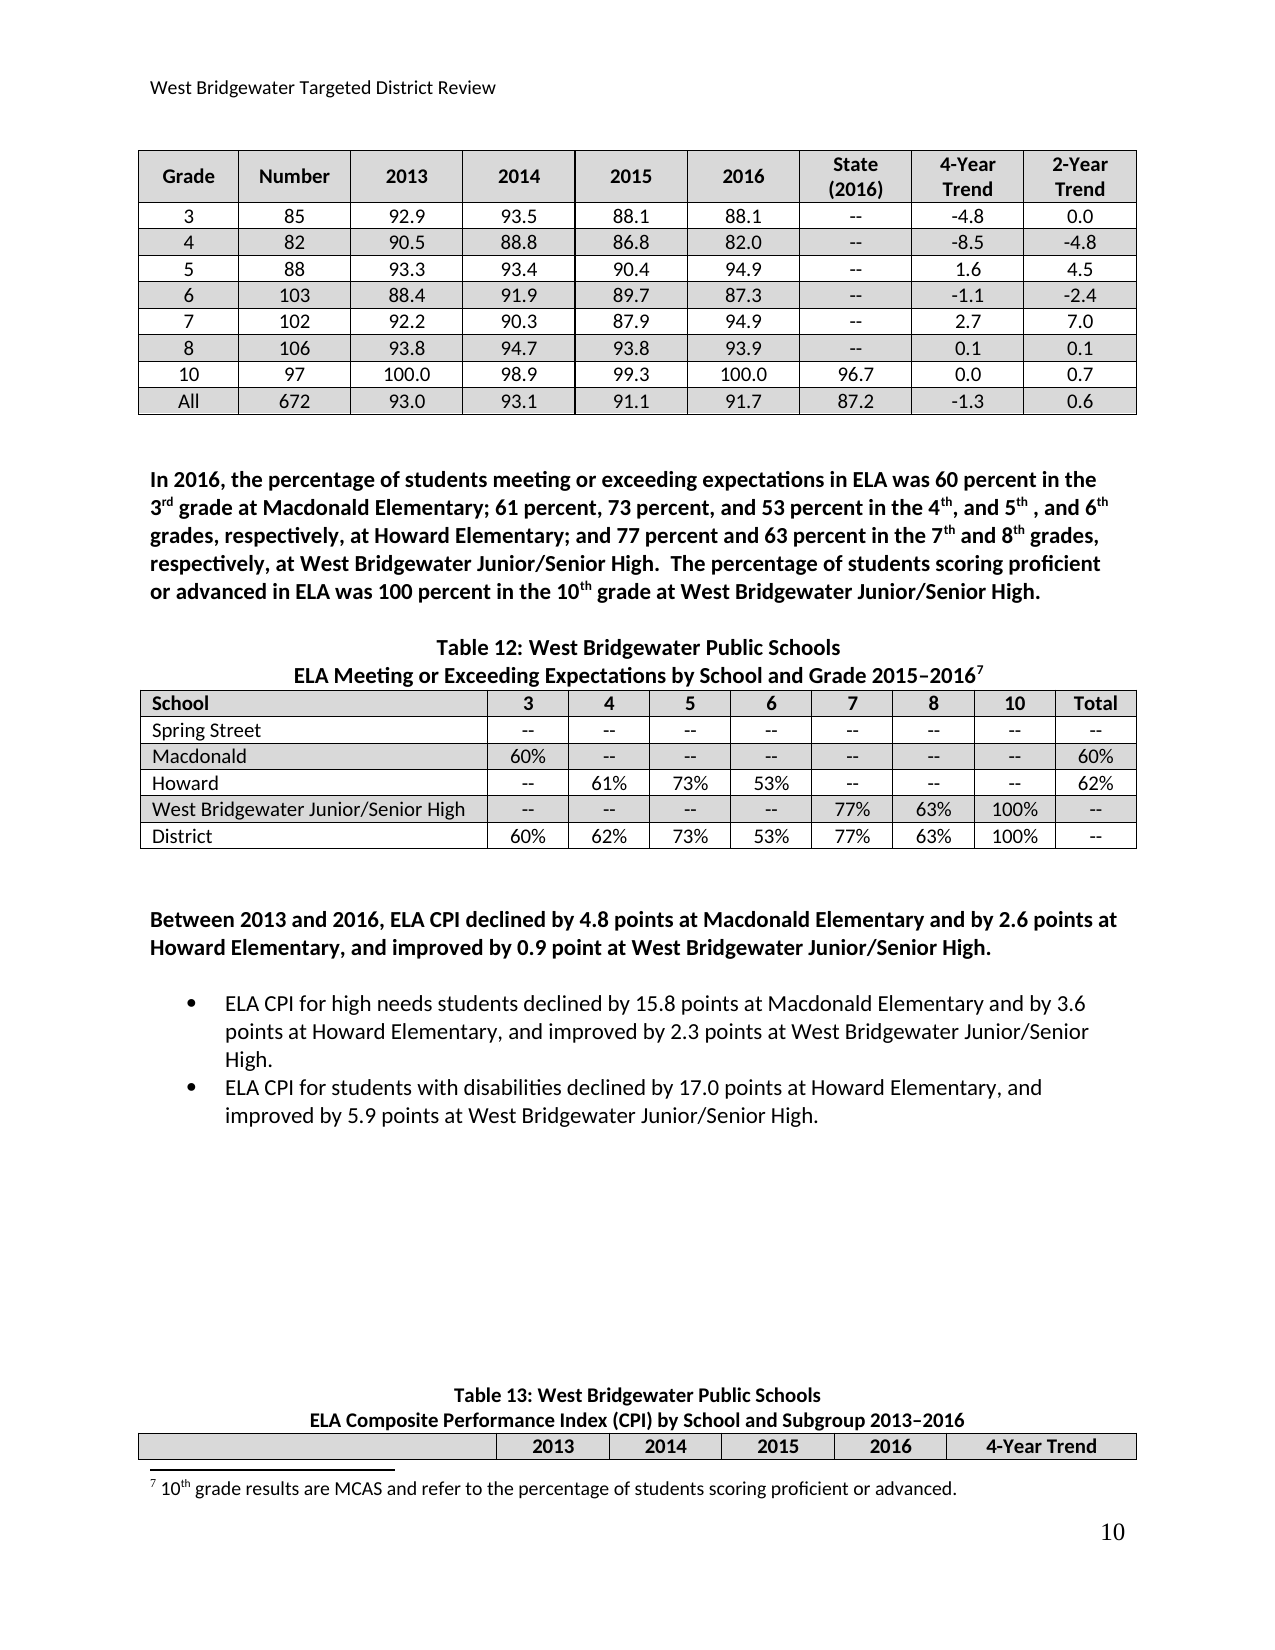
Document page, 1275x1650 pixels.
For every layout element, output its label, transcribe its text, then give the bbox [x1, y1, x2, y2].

table_cell 2016 [835, 1434, 946, 1459]
table_cell 90.4 [576, 256, 687, 281]
table_cell -- [1056, 823, 1136, 848]
table_cell Howard [141, 770, 487, 795]
table_cell 0.7 [1024, 362, 1136, 387]
table_cell -- [650, 744, 730, 769]
table_cell 88 [239, 256, 350, 281]
table_cell 0.0 [1024, 203, 1136, 228]
table_cell -- [975, 717, 1055, 742]
table_header Table 13: West Bridgewater Public Schools ELA Composite Performance Index (CPI) by School and Subgroup 2013–2016 [139, 1382, 1136, 1433]
table_cell 2013 [497, 1434, 609, 1459]
table_cell Macdonald [141, 744, 487, 769]
table_cell -- [569, 717, 649, 742]
table_cell 4 [569, 691, 649, 716]
table_cell School [141, 691, 487, 716]
table_cell 3 [139, 203, 238, 228]
table_cell -4.8 [912, 203, 1023, 228]
table_cell 62% [569, 823, 649, 848]
table_cell 93.9 [688, 335, 799, 361]
table_cell 0.0 [912, 362, 1023, 387]
table_cell -4.8 [1024, 229, 1136, 255]
table_cell 77% [812, 823, 892, 848]
table_cell -- [893, 744, 974, 769]
table_cell 85 [239, 203, 350, 228]
table_cell 90.5 [351, 229, 462, 255]
table_cell 1.6 [912, 256, 1023, 281]
table_cell -- [488, 796, 568, 822]
table_cell 92.2 [351, 309, 462, 334]
table_cell -- [569, 744, 649, 769]
table_cell 4 [139, 229, 238, 255]
table_cell 60% [1056, 744, 1136, 769]
table_cell 100.0 [351, 362, 462, 387]
table_cell Grade [139, 151, 238, 202]
table_cell 60% [488, 823, 568, 848]
table_cell 0.6 [1024, 388, 1136, 413]
table_cell -- [1056, 717, 1136, 742]
table_cell -- [812, 717, 892, 742]
table_cell 7 [139, 309, 238, 334]
text In 2016, the percentage of students meeting or exceeding expectations in ELA was 60 percent in the 3rd grade at Macdonald Elementary; 61 percent, 73 percent, and 53 percent in the 4th, and 5th , and 6th grades, respectively, at Howard Elementary; and 77 percent and 63 percent in the 7th and 8th grades, respectively, at West Bridgewater Junior/Senior High. The percentage of students scoring proficient or advanced in ELA was 100 percent in the 10th grade at West Bridgewater Junior/Senior High. [150, 465, 1125, 606]
table_cell 77% [812, 796, 892, 822]
table_cell 60% [488, 744, 568, 769]
table_cell 2015 [722, 1434, 834, 1459]
table_cell 6 [139, 282, 238, 308]
table_cell 94.7 [463, 335, 574, 361]
table_cell -- [650, 717, 730, 742]
table_cell 91.9 [463, 282, 574, 308]
table_cell 91.1 [576, 388, 687, 413]
table_cell 2016 [688, 151, 799, 202]
table_header Table 12: West Bridgewater Public Schools ELA Meeting or Exceeding Expectations by School and Grade 2015–2016 [141, 634, 1136, 689]
table_cell 89.7 [576, 282, 687, 308]
table_cell 90.3 [463, 309, 574, 334]
table_cell -- [800, 203, 911, 228]
table_cell 96.7 [800, 362, 911, 387]
table_cell 0.1 [1024, 335, 1136, 361]
table_cell -- [893, 770, 974, 795]
table_cell 87.3 [688, 282, 799, 308]
table_cell -- [812, 744, 892, 769]
table_cell 63% [893, 823, 974, 848]
table_cell 73% [650, 823, 730, 848]
table_cell 100.0 [688, 362, 799, 387]
table_cell 73% [650, 770, 730, 795]
table_cell 93.4 [463, 256, 574, 281]
table_cell Spring Street [141, 717, 487, 742]
table_cell 94.9 [688, 309, 799, 334]
table_cell 99.3 [576, 362, 687, 387]
table_cell 5 [139, 256, 238, 281]
table_cell -- [975, 744, 1055, 769]
table_cell -- [650, 796, 730, 822]
table_cell 62% [1056, 770, 1136, 795]
text Between 2013 and 2016, ELA CPI declined by 4.8 points at Macdonald Elementary and by 2.6 points at Howard Elementary, and improved by 0.9 point at West Bridgewater Junior/Senior High. [150, 905, 1125, 961]
table_cell -- [731, 744, 811, 769]
table_cell All [139, 388, 238, 413]
table_cell -1.1 [912, 282, 1023, 308]
table_cell 53% [731, 770, 811, 795]
list ELA CPI for students with disabilities declined by 17.0 points at Howard Elementary, and improved by 5.9 points at West Bridgewater Junior/Senior High. [187, 1073, 1125, 1129]
table_cell -- [731, 717, 811, 742]
table_cell 98.9 [463, 362, 574, 387]
table_cell 88.1 [576, 203, 687, 228]
table_cell -- [731, 796, 811, 822]
table_cell 4-Year Trend [912, 151, 1023, 202]
table_cell 92.9 [351, 203, 462, 228]
table_cell 100% [975, 796, 1055, 822]
table_cell 2.7 [912, 309, 1023, 334]
table_cell 91.7 [688, 388, 799, 413]
table_cell -- [800, 335, 911, 361]
table_cell -2.4 [1024, 282, 1136, 308]
table_cell -- [800, 309, 911, 334]
table_cell 4-Year Trend [947, 1434, 1136, 1459]
table_cell 94.9 [688, 256, 799, 281]
table_cell -1.3 [912, 388, 1023, 413]
table_cell -- [800, 282, 911, 308]
table_cell 672 [239, 388, 350, 413]
table_cell 4.5 [1024, 256, 1136, 281]
table_cell 106 [239, 335, 350, 361]
table_cell 87.2 [800, 388, 911, 413]
table_cell 7 [812, 691, 892, 716]
table_cell 61% [569, 770, 649, 795]
table_cell 8 [893, 691, 974, 716]
table_cell 82.0 [688, 229, 799, 255]
table_cell 82 [239, 229, 350, 255]
table_cell 2014 [463, 151, 574, 202]
table_cell -- [488, 717, 568, 742]
table_cell 93.3 [351, 256, 462, 281]
table_cell 100% [975, 823, 1055, 848]
table_cell -- [488, 770, 568, 795]
table_cell State (2016) [800, 151, 911, 202]
table_cell District [141, 823, 487, 848]
table_cell 3 [488, 691, 568, 716]
table_cell 53% [731, 823, 811, 848]
table_cell -8.5 [912, 229, 1023, 255]
table_cell -- [800, 229, 911, 255]
table_cell 93.0 [351, 388, 462, 413]
table_cell 102 [239, 309, 350, 334]
table_cell 87.9 [576, 309, 687, 334]
table_cell 10 [975, 691, 1055, 716]
table_cell 10 [139, 362, 238, 387]
table_cell 0.1 [912, 335, 1023, 361]
table_cell 63% [893, 796, 974, 822]
table_cell 93.1 [463, 388, 574, 413]
table_cell -- [893, 717, 974, 742]
table_cell -- [800, 256, 911, 281]
table_cell 8 [139, 335, 238, 361]
table_cell 93.5 [463, 203, 574, 228]
table_cell 88.8 [463, 229, 574, 255]
table_cell [139, 1434, 496, 1459]
list ELA CPI for high needs students declined by 15.8 points at Macdonald Elementary and by 3.6 points at Howard Elementary, and improved by 2.3 points at West Bridgewater Junior/Senior High. [187, 989, 1125, 1073]
table_cell 97 [239, 362, 350, 387]
table_cell -- [975, 770, 1055, 795]
table_cell -- [812, 770, 892, 795]
table_cell 2014 [610, 1434, 721, 1459]
table_cell 2-Year Trend [1024, 151, 1136, 202]
table_cell -- [569, 796, 649, 822]
table_cell Number [239, 151, 350, 202]
table_cell 2013 [351, 151, 462, 202]
table_cell -- [1056, 796, 1136, 822]
table_cell 93.8 [351, 335, 462, 361]
table_cell Total [1056, 691, 1136, 716]
table_cell 86.8 [576, 229, 687, 255]
table_cell 93.8 [576, 335, 687, 361]
table_cell 103 [239, 282, 350, 308]
table_cell 6 [731, 691, 811, 716]
table_cell 5 [650, 691, 730, 716]
table_cell 7.0 [1024, 309, 1136, 334]
table_cell 2015 [576, 151, 687, 202]
table_cell West Bridgewater Junior/Senior High [141, 796, 487, 822]
table_cell 88.4 [351, 282, 462, 308]
table_cell 88.1 [688, 203, 799, 228]
